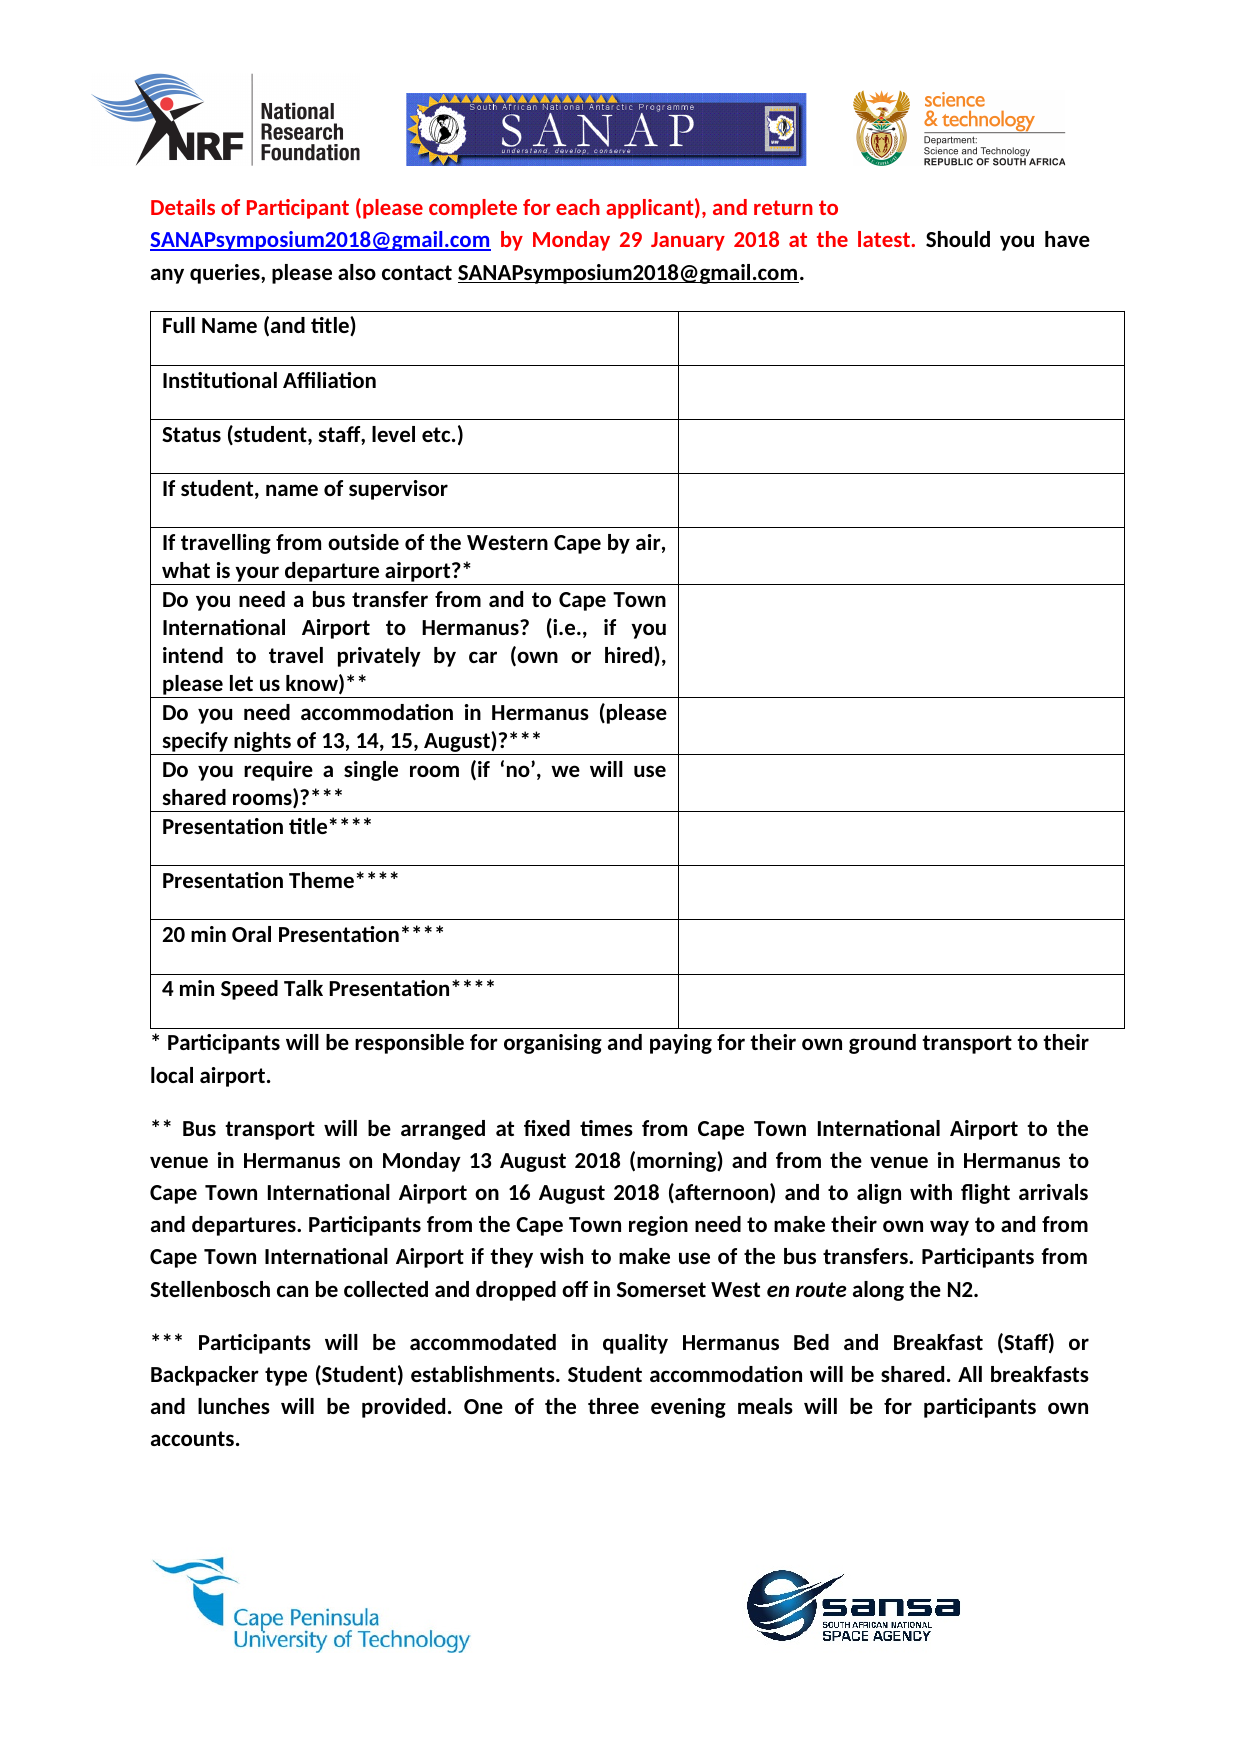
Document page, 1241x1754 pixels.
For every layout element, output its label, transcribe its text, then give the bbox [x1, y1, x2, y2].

picture [712, 1536, 991, 1671]
table_cell [679, 920, 1124, 973]
table_cell [679, 474, 1124, 527]
table_cell Presentation Theme**** [151, 866, 678, 919]
table_cell Do you require a single room (if ‘no’, we will use shared rooms)?*** [151, 755, 678, 811]
table_cell Status (student, staff, level etc.) [151, 420, 678, 473]
table_cell [679, 528, 1124, 584]
text Details of Participant (please complete for each applicant), and return to [150, 193, 1090, 221]
text * Participants will be responsible for organising and paying for their own ground transport to their local airport. [150, 1029, 1090, 1089]
table_cell If travelling from outside of the Western Cape by air, what is your departure airport?* [151, 528, 678, 584]
table_cell [679, 420, 1124, 473]
table_cell Institutional Affiliation [151, 366, 678, 419]
picture [406, 93, 807, 166]
table_cell [679, 975, 1124, 1027]
table_header Full Name (and title) [151, 312, 678, 365]
picture [853, 90, 1066, 166]
table_cell [679, 585, 1124, 697]
table_header [679, 312, 1124, 365]
table_cell [679, 812, 1124, 865]
table_cell 20 min Oral Presentation**** [151, 920, 678, 973]
text *** Participants will be accommodated in quality Hermanus Bed and Breakfast (Staff) or Backpacker type (Student) establishments. Student accommodation will be shared. All breakfasts and lunches will be provided. One of the three evening meals will be for participants own accounts. [150, 1328, 1090, 1452]
table_cell [679, 698, 1124, 754]
picture [91, 73, 360, 166]
table_cell If student, name of supervisor [151, 474, 678, 527]
table_cell Do you need a bus transfer from and to Cape Town International Airport to Hermanus? (i.e., if you intend to travel privately by car (own or hired), please let us know)** [151, 585, 678, 697]
text SANAPsymposium2018@gmail.com by Monday 29 January 2018 at the latest. Should you have any queries, please also contact SANAPsymposium2018@gmail.com. [150, 225, 1090, 286]
table_cell [679, 866, 1124, 919]
table_cell [679, 366, 1124, 419]
table_cell 4 min Speed Talk Presentation**** [151, 975, 678, 1027]
picture [150, 1535, 489, 1653]
table_cell Do you need accommodation in Hermanus (please specify nights of 13, 14, 15, August)?*** [151, 698, 678, 754]
table_cell Presentation title**** [151, 812, 678, 865]
table_cell [679, 755, 1124, 811]
text ** Bus transport will be arranged at fixed times from Cape Town International Airport to the venue in Hermanus on Monday 13 August 2018 (morning) and from the venue in Hermanus to Cape Town International Airport on 16 August 2018 (afternoon) and to align with flight arrivals and departures. Participants from the Cape Town region need to make their own way to and from Cape Town International Airport if they wish to make use of the bus transfers. Participants from Stellenbosch can be collected and dropped off in Somerset West en route along the N2. [150, 1114, 1090, 1303]
